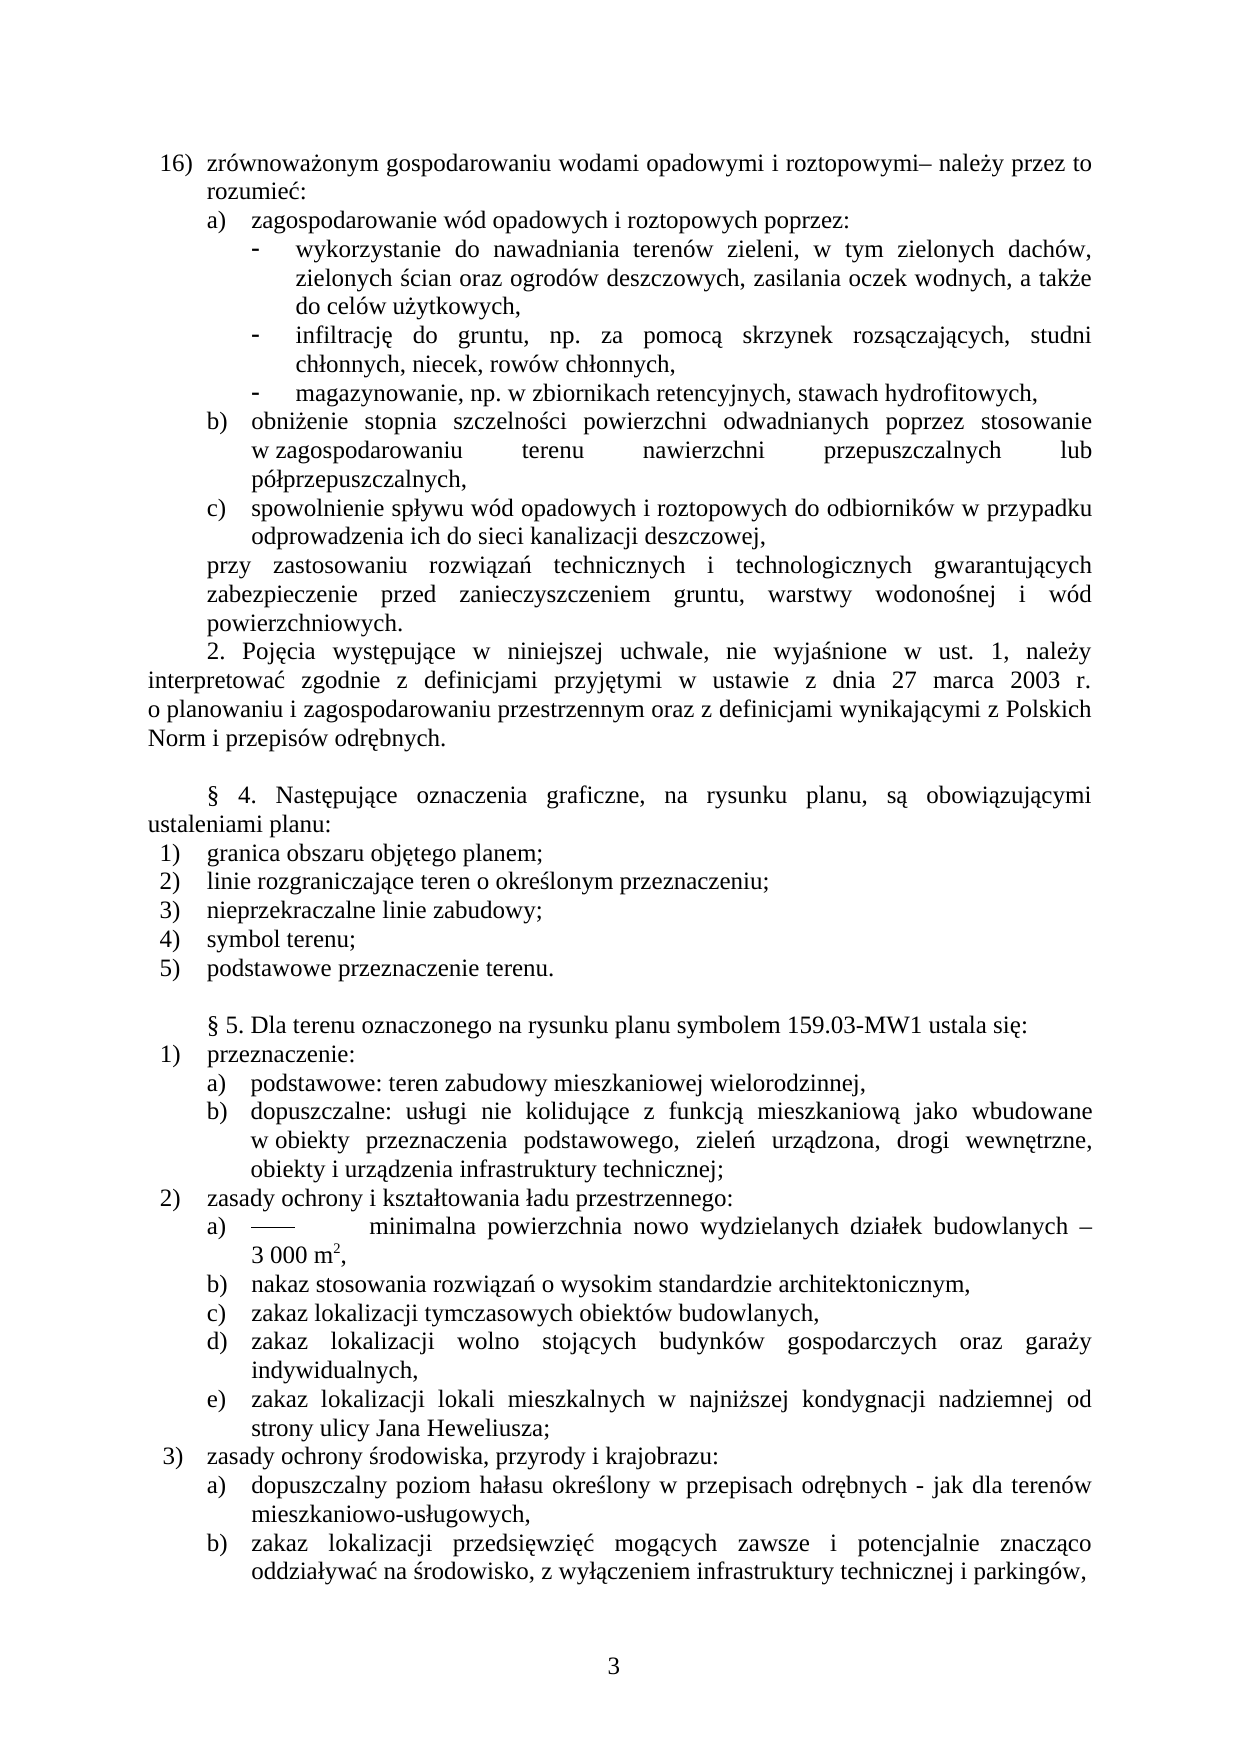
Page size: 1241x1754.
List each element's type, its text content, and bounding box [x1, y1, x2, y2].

list przeznaczenie: [159, 1039, 1093, 1068]
list zakaz lokalizacji tymczasowych obiektów budowlanych, [207, 1298, 1093, 1326]
list podstawowe przeznaczenie terenu. [159, 953, 1093, 981]
list linie rozgraniczające teren o określonym przeznaczeniu; [159, 866, 1093, 895]
list minimalna powierzchnia nowo wydzielanych działek budowlanych – 3 000 m2, [207, 1211, 1093, 1269]
list granica obszaru objętego planem; [159, 838, 1093, 866]
text 2. Pojęcia występujące w niniejszej uchwale, nie wyjaśnione w ust. 1, należy interpretować zgodnie z definicjami przyjętymi w ustawie z dnia 27 marca 2003 r. o planowaniu i zagospodarowaniu przestrzennym oraz z definicjami wynikającymi z Polskich Norm i przepisów odrębnych. [148, 636, 1093, 751]
list zrównoważonym gospodarowaniu wodami opadowymi i roztopowymi– należy przez to rozumieć: [159, 148, 1093, 205]
text przy zastosowaniu rozwiązań technicznych i technologicznych gwarantujących zabezpieczenie przed zanieczyszczeniem gruntu, warstwy wodonośnej i wód powierzchniowych. [207, 550, 1093, 636]
text § 4. Następujące oznaczenia graficzne, na rysunku planu, są obowiązującymi ustaleniami planu: [148, 780, 1093, 838]
list magazynowanie, np. w zbiornikach retencyjnych, stawach hydrofitowych, [251, 378, 1093, 406]
list obniżenie stopnia szczelności powierzchni odwadnianych poprzez stosowanie w zagospodarowaniu terenu nawierzchni przepuszczalnych lub półprzepuszczalnych, [207, 406, 1093, 493]
list zakaz lokalizacji lokali mieszkalnych w najniższej kondygnacji nadziemnej od strony ulicy Jana Heweliusza; [207, 1384, 1093, 1441]
list nakaz stosowania rozwiązań o wysokim standardzie architektonicznym, [207, 1269, 1093, 1298]
list zasady ochrony i kształtowania ładu przestrzennego: [159, 1183, 1093, 1211]
list infiltrację do gruntu, np. za pomocą skrzynek rozsączających, studni chłonnych, niecek, rowów chłonnych, [251, 320, 1093, 378]
list dopuszczalny poziom hałasu określony w przepisach odrębnych - jak dla terenów mieszkaniowo-usługowych, [207, 1470, 1093, 1528]
list spowolnienie spływu wód opadowych i roztopowych do odbiorników w przypadku odprowadzenia ich do sieci kanalizacji deszczowej, [207, 493, 1093, 550]
list dopuszczalne: usługi nie kolidujące z funkcją mieszkaniową jako wbudowane w obiekty przeznaczenia podstawowego, zieleń urządzona, drogi wewnętrzne, obiekty i urządzenia infrastruktury technicznej; [207, 1096, 1093, 1183]
text § 5. Dla terenu oznaczonego na rysunku planu symbolem 159.03-MW1 ustala się: [148, 1010, 1093, 1039]
list zakaz lokalizacji wolno stojących budynków gospodarczych oraz garaży indywidualnych, [207, 1326, 1093, 1384]
list symbol terenu; [159, 924, 1093, 953]
list wykorzystanie do nawadniania terenów zieleni, w tym zielonych dachów, zielonych ścian oraz ogrodów deszczowych, zasilania oczek wodnych, a także do celów użytkowych, [251, 234, 1093, 320]
list zasady ochrony środowiska, przyrody i krajobrazu: [162, 1441, 1093, 1470]
list nieprzekraczalne linie zabudowy; [159, 895, 1093, 924]
list zakaz lokalizacji przedsięwzięć mogących zawsze i potencjalnie znacząco oddziaływać na środowisko, z wyłączeniem infrastruktury technicznej i parkingów, [207, 1528, 1093, 1585]
list zagospodarowanie wód opadowych i roztopowych poprzez: [207, 205, 1093, 234]
list podstawowe: teren zabudowy mieszkaniowej wielorodzinnej, [207, 1068, 1093, 1096]
